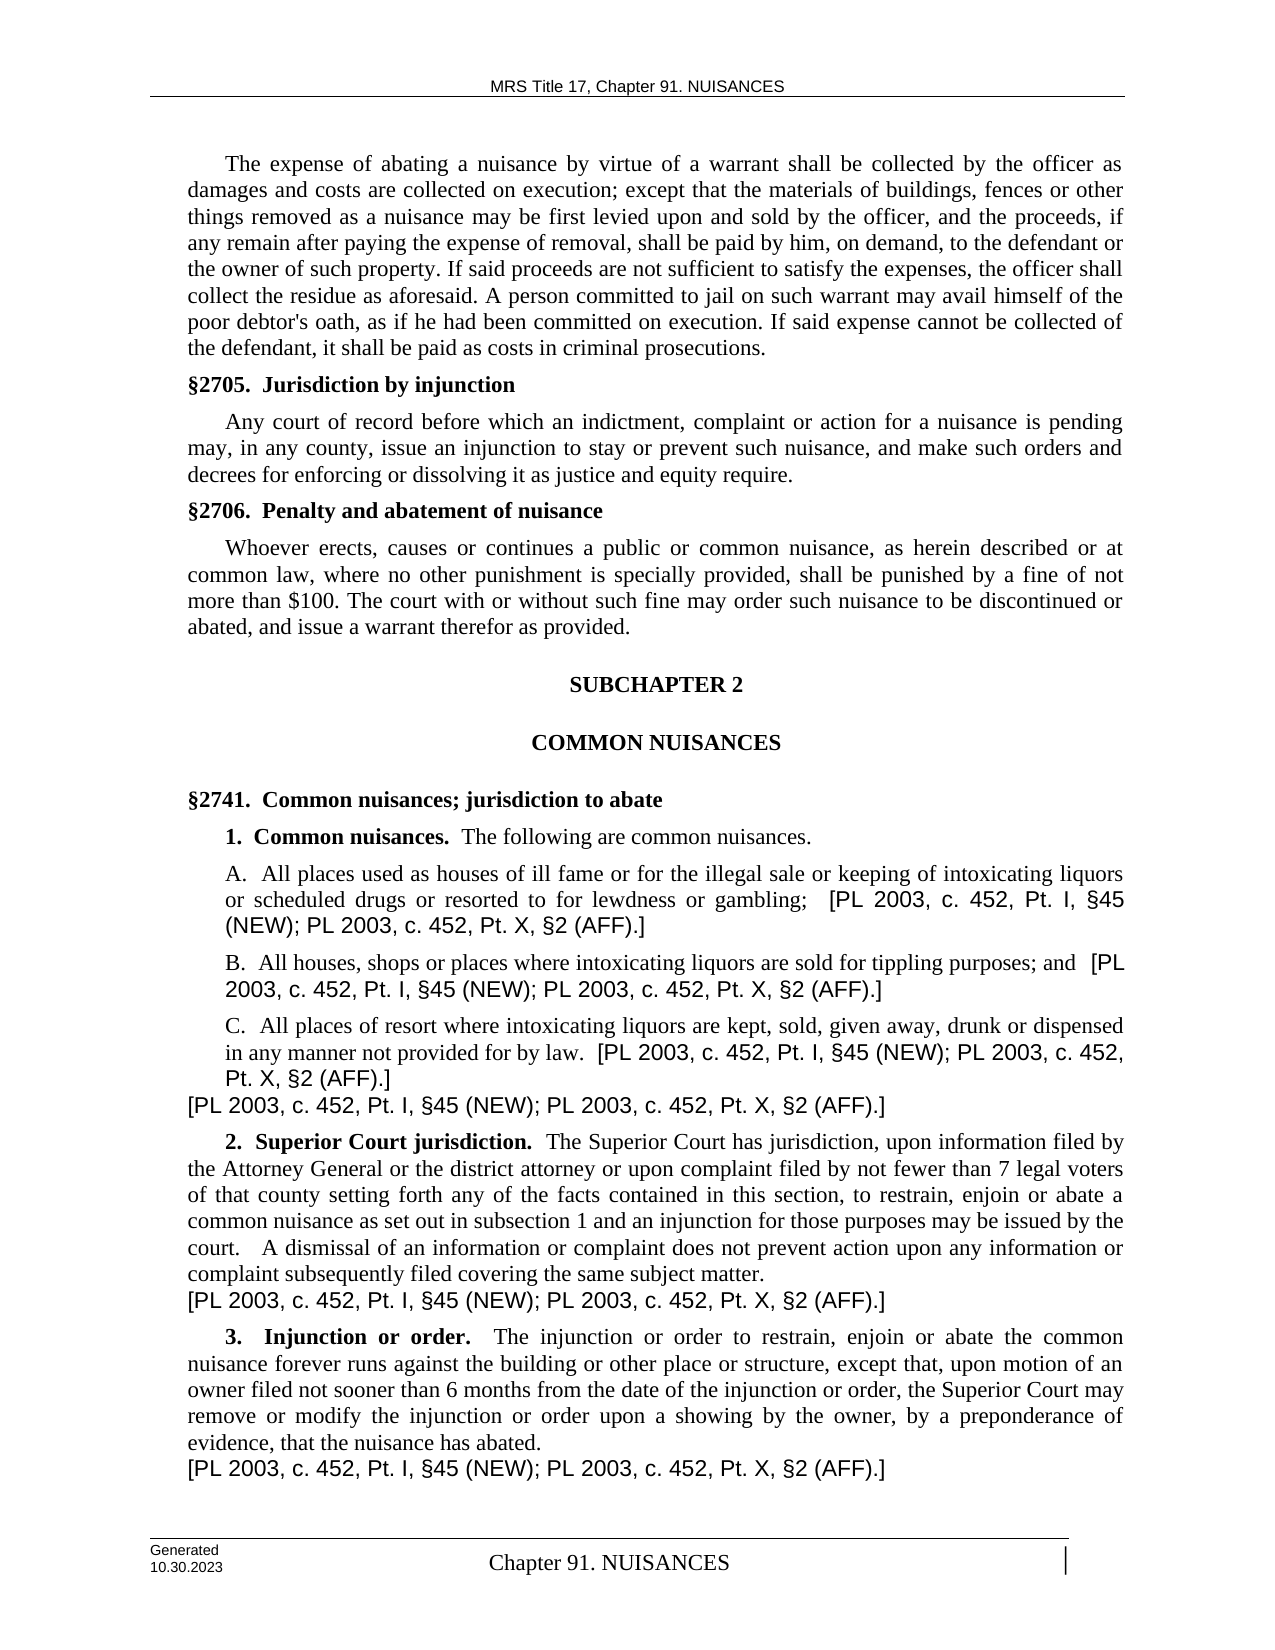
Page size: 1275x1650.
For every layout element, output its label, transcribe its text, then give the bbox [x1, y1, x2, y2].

text §2705. Jurisdiction by injunction [187, 371, 1125, 398]
text [PL 2003, c. 452, Pt. I, §45 (NEW); PL 2003, c. 452, Pt. X, §2 (AFF).] [187, 1092, 1125, 1118]
text 1. Common nuisances. The following are common nuisances. [187, 823, 1125, 849]
text Whoever erects, causes or continues a public or common nuisance, as herein described or at common law, where no other punishment is specially provided, shall be punished by a fine of not more than $100. The court with or without such fine may order such nuisance to be discontinued or abated, and issue a warrant therefor as provided. [187, 534, 1125, 640]
text §2706. Penalty and abatement of nuisance [187, 497, 1125, 524]
text A. All places used as houses of ill fame or for the illegal sale or keeping of intoxicating liquors or scheduled drugs or resorted to for lewdness or gambling; [PL 2003, c. 452, Pt. I, §45 (NEW); PL 2003, c. 452, Pt. X, §2 (AFF).] [225, 860, 1125, 939]
text 3. Injunction or order. The injunction or order to restrain, enjoin or abate the common nuisance forever runs against the building or other place or structure, except that, upon motion of an owner filed not sooner than 6 months from the date of the injunction or order, the Superior Court may remove or modify the injunction or order upon a showing by the owner, by a preponderance of evidence, that the nuisance has abated. [187, 1323, 1125, 1455]
text SUBCHAPTER 2 [187, 671, 1125, 697]
text COMMON NUISANCES [187, 728, 1125, 755]
text Any court of record before which an indictment, complaint or action for a nuisance is pending may, in any county, issue an injunction to stay or prevent such nuisance, and make such orders and decrees for enforcing or dissolving it as justice and equity require. [187, 408, 1125, 487]
text [PL 2003, c. 452, Pt. I, §45 (NEW); PL 2003, c. 452, Pt. X, §2 (AFF).] [187, 1455, 1125, 1481]
text C. All places of resort where intoxicating liquors are kept, sold, given away, drunk or dispensed in any manner not provided for by law. [PL 2003, c. 452, Pt. I, §45 (NEW); PL 2003, c. 452, Pt. X, §2 (AFF).] [225, 1012, 1125, 1092]
text [PL 2003, c. 452, Pt. I, §45 (NEW); PL 2003, c. 452, Pt. X, §2 (AFF).] [187, 1287, 1125, 1313]
text 2. Superior Court jurisdiction. The Superior Court has jurisdiction, upon information filed by the Attorney General or the district attorney or upon complaint filed by not fewer than 7 legal voters of that county setting forth any of the facts contained in this section, to restrain, enjoin or abate a common nuisance as set out in subsection 1 and an injunction for those purposes may be issued by the court. A dismissal of an information or complaint does not prevent action upon any information or complaint subsequently filed covering the same subject matter. [187, 1128, 1125, 1287]
text The expense of abating a nuisance by virtue of a warrant shall be collected by the officer as damages and costs are collected on execution; except that the materials of buildings, fences or other things removed as a nuisance may be first levied upon and sold by the officer, and the proceeds, if any remain after paying the expense of removal, shall be paid by him, on demand, to the defendant or the owner of such property. If said proceeds are not sufficient to satisfy the expenses, the officer shall collect the residue as aforesaid. A person committed to jail on such warrant may avail himself of the poor debtor's oath, as if he had been committed on execution. If said expense cannot be collected of the defendant, it shall be paid as costs in criminal prosecutions. [187, 150, 1125, 361]
text §2741. Common nuisances; jurisdiction to abate [187, 786, 1125, 812]
text B. All houses, shops or places where intoxicating liquors are sold for tippling purposes; and [PL 2003, c. 452, Pt. I, §45 (NEW); PL 2003, c. 452, Pt. X, §2 (AFF).] [225, 949, 1125, 1002]
